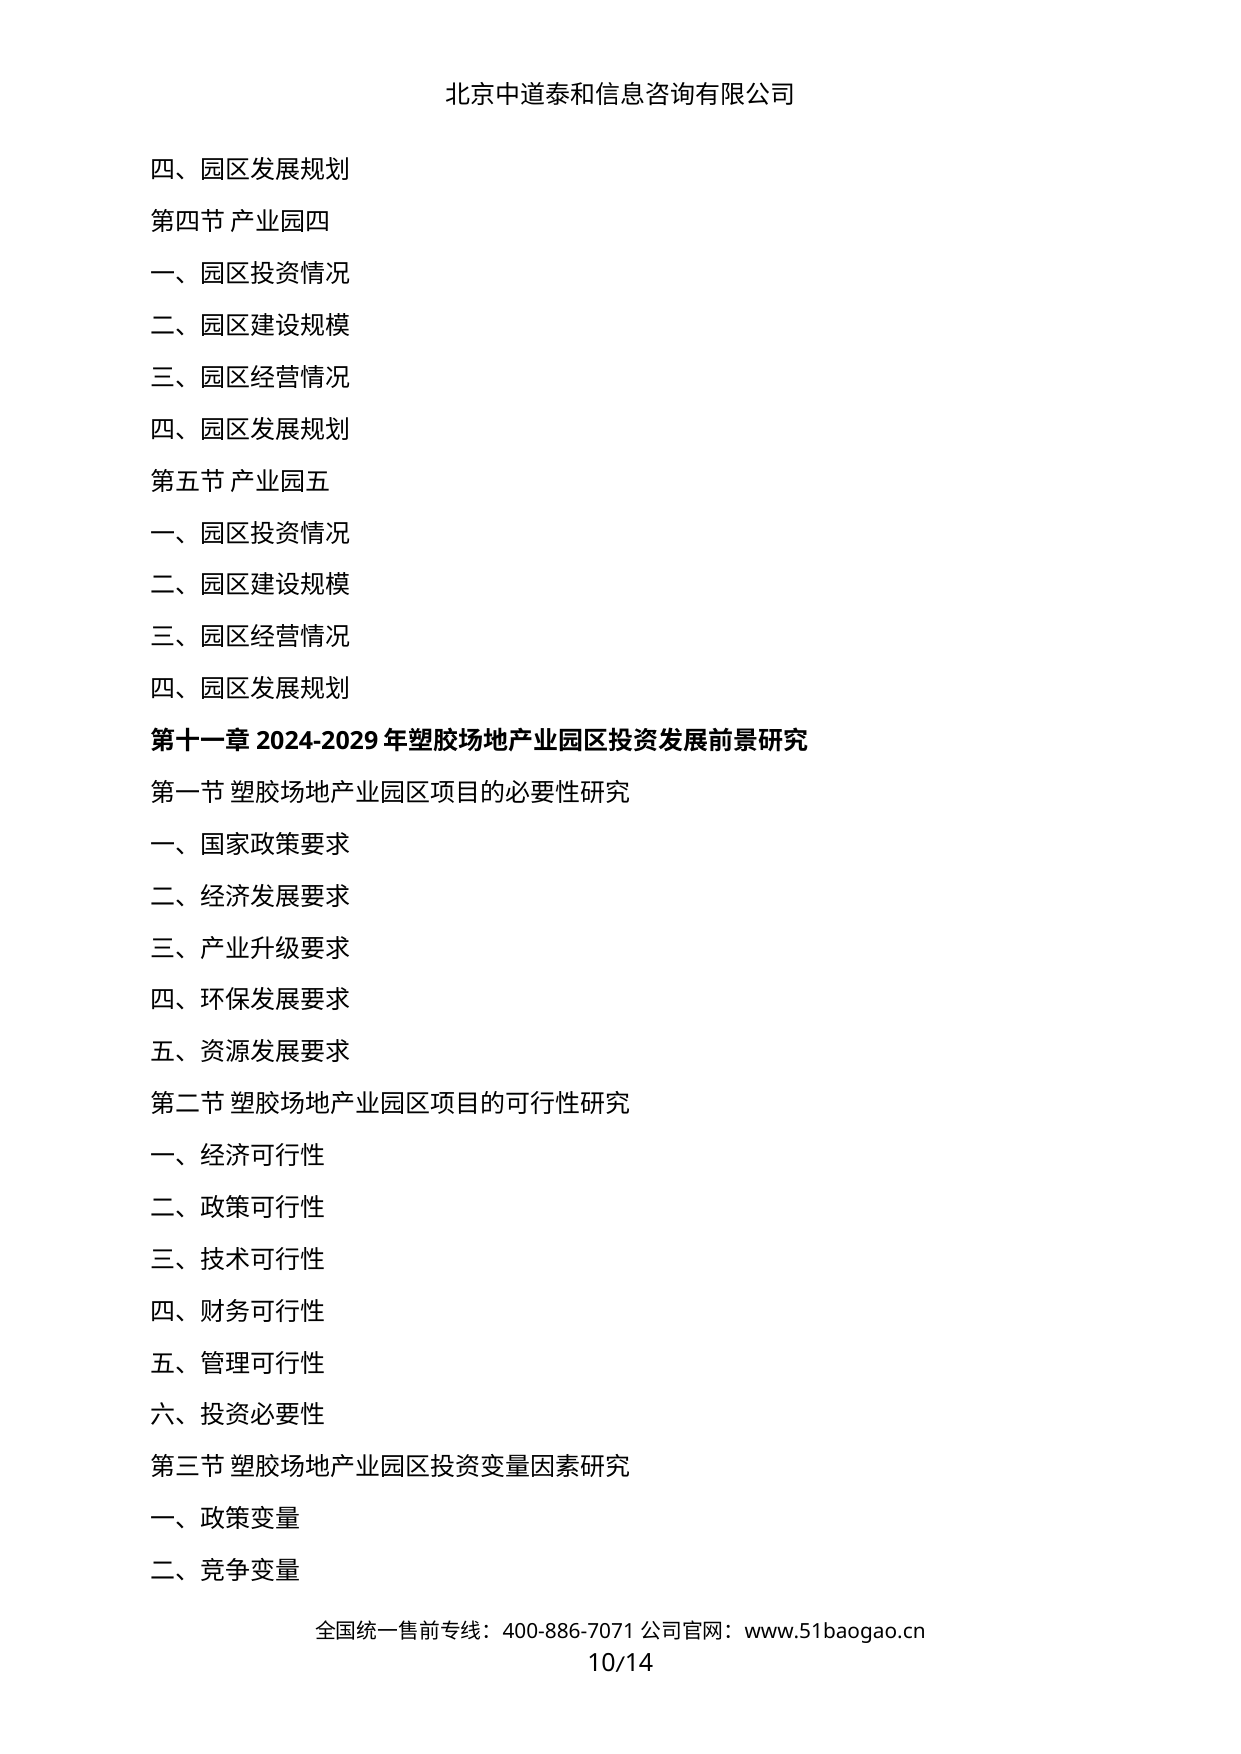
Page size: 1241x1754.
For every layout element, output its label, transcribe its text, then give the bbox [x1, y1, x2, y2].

text 四、园区发展规划 [150, 150, 1090, 186]
text 四、园区发展规划 [150, 669, 1090, 705]
text 二、园区建设规模 [150, 306, 1090, 342]
text 四、园区发展规划 [150, 409, 1090, 446]
text 二、园区建设规模 [150, 565, 1090, 601]
text 三、园区经营情况 [150, 357, 1090, 394]
text 第十一章 2024-2029年塑胶场地产业园区投资发展前景研究 [150, 721, 1090, 757]
text 三、园区经营情况 [150, 617, 1090, 653]
text 第五节 产业园五 [150, 461, 1090, 497]
text 六、投资必要性 [150, 1395, 1090, 1431]
text 第三节 塑胶场地产业园区投资变量因素研究 [150, 1447, 1090, 1483]
text 一、政策变量 [150, 1499, 1090, 1535]
text 二、政策可行性 [150, 1187, 1090, 1224]
text 五、资源发展要求 [150, 1032, 1090, 1068]
text 三、技术可行性 [150, 1239, 1090, 1276]
text 一、园区投资情况 [150, 513, 1090, 549]
text 二、竞争变量 [150, 1551, 1090, 1587]
text 第一节 塑胶场地产业园区项目的必要性研究 [150, 772, 1090, 809]
text 四、环保发展要求 [150, 980, 1090, 1016]
text 一、国家政策要求 [150, 824, 1090, 861]
text 四、财务可行性 [150, 1291, 1090, 1327]
text 一、园区投资情况 [150, 254, 1090, 290]
text 五、管理可行性 [150, 1343, 1090, 1379]
text 一、经济可行性 [150, 1136, 1090, 1172]
text 第二节 塑胶场地产业园区项目的可行性研究 [150, 1084, 1090, 1120]
text 第四节 产业园四 [150, 202, 1090, 238]
text 二、经济发展要求 [150, 876, 1090, 912]
text 三、产业升级要求 [150, 928, 1090, 964]
